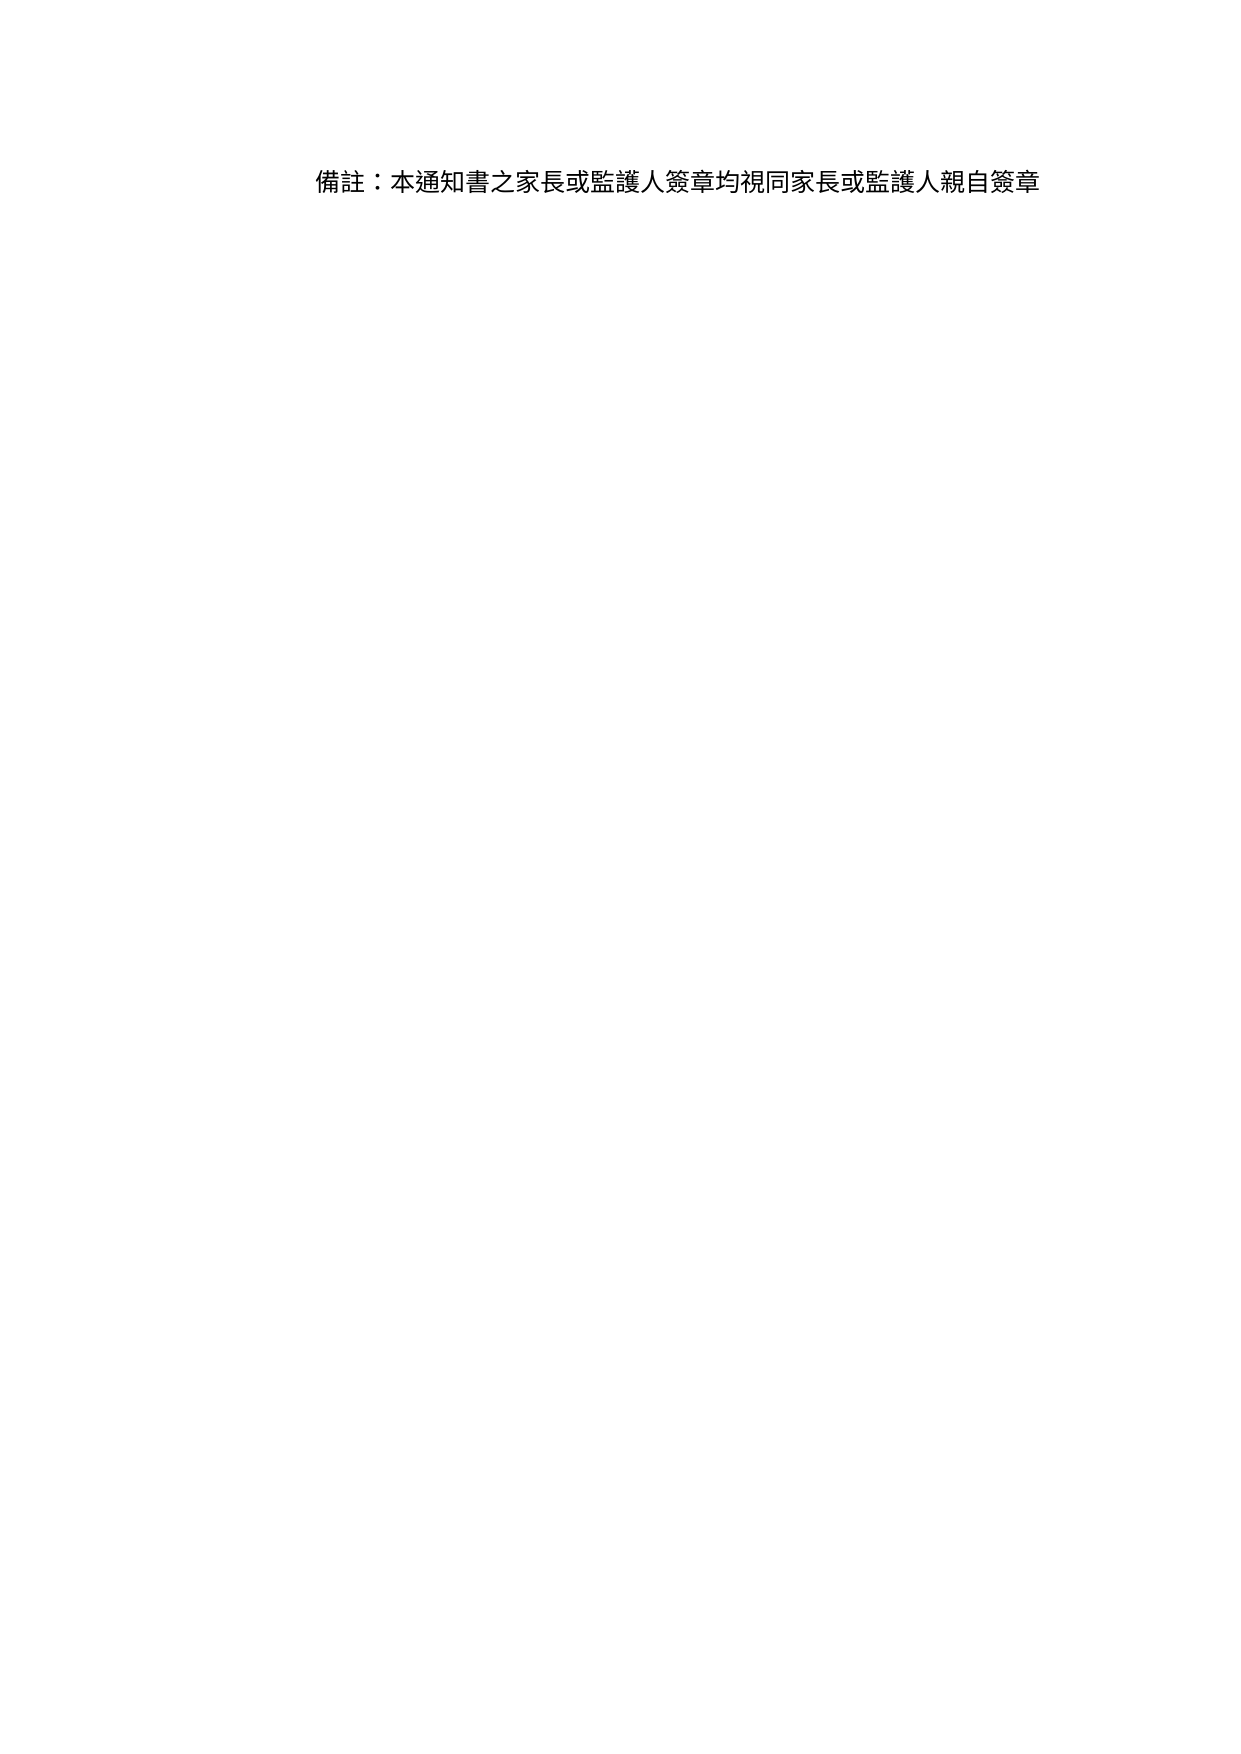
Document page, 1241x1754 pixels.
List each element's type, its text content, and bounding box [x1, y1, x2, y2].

text 備註：本通知書之家長或監護人簽章均視同家長或監護人親自簽章 [200, 163, 1040, 199]
